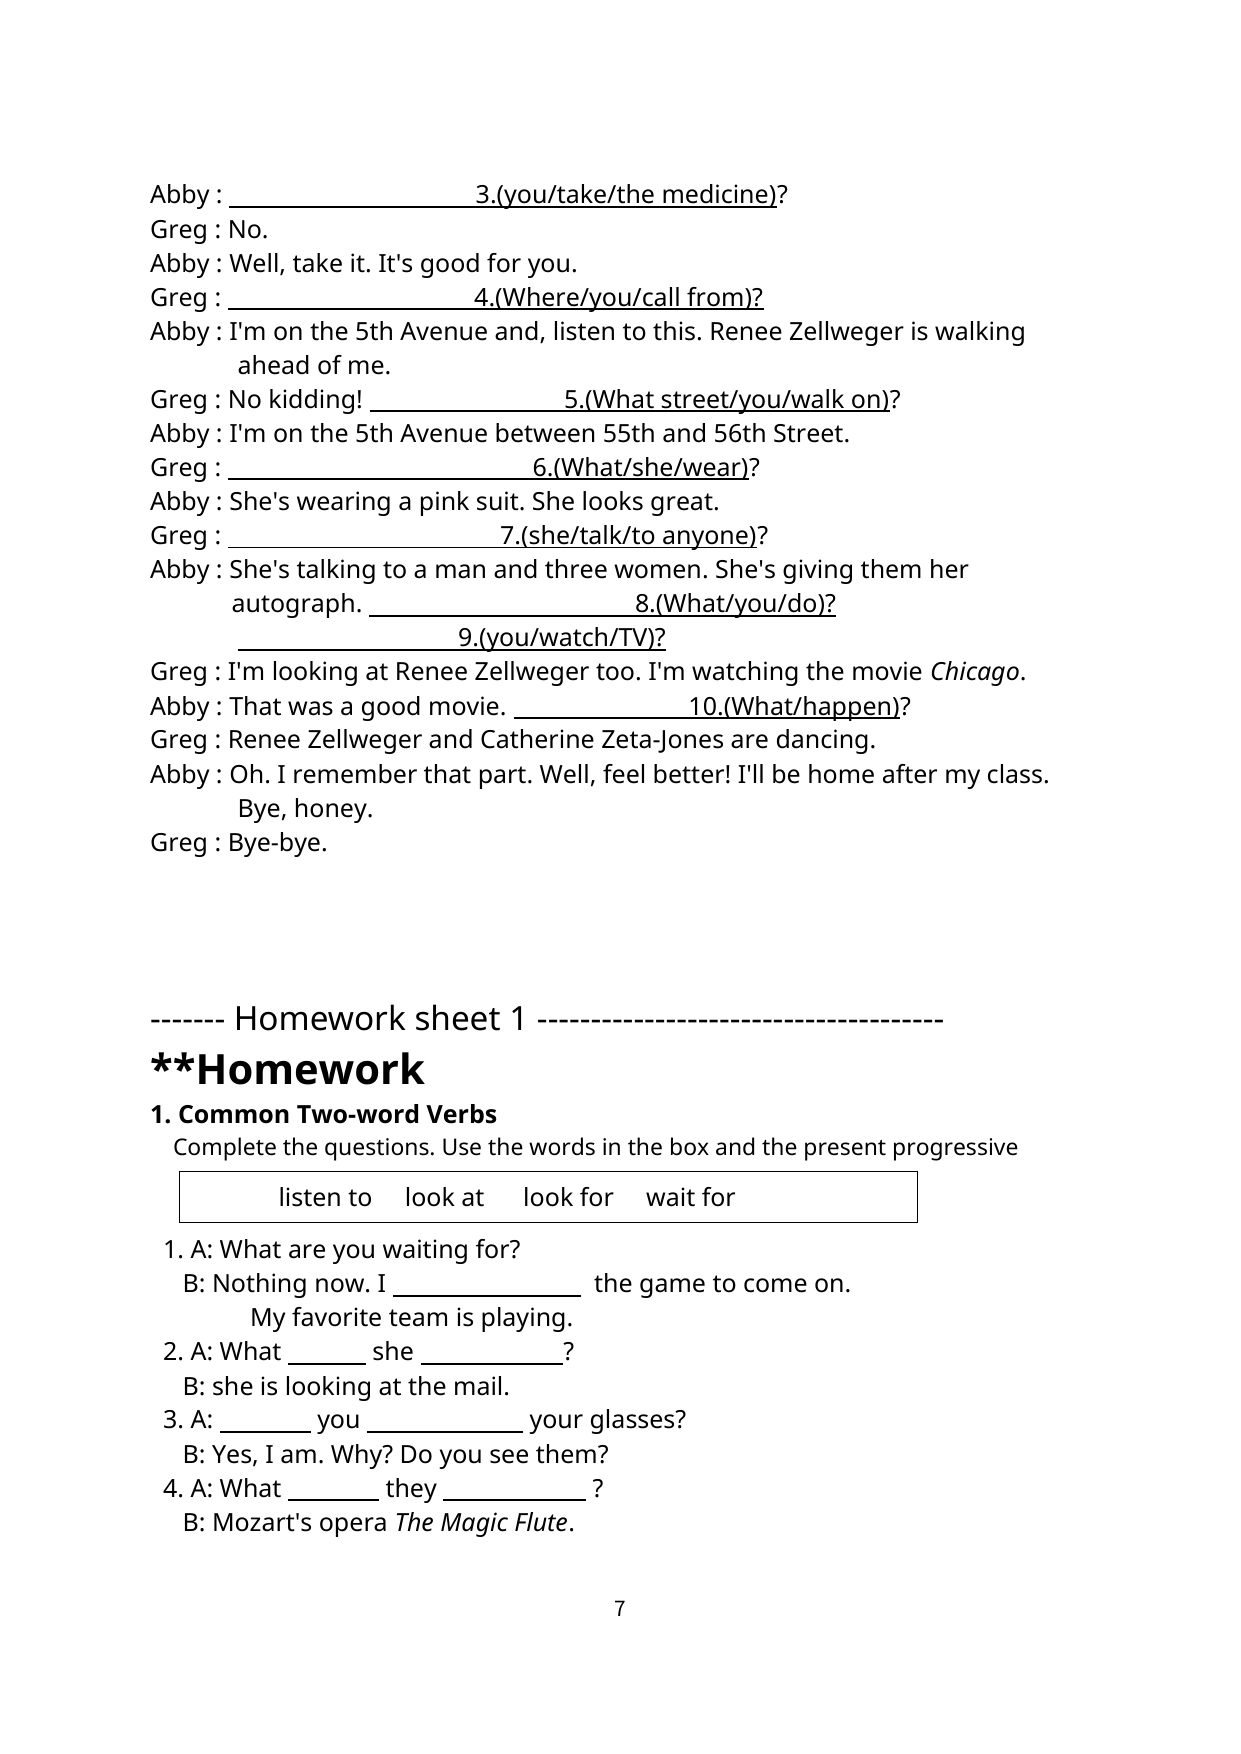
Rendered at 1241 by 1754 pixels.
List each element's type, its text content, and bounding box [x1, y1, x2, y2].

text B: Mozart's opera The Magic Flute. [150, 1504, 1090, 1538]
text 9.(you/watch/TV)? [162, 620, 1090, 654]
text Greg : 6.(What/she/wear)? [150, 450, 1090, 484]
text Abby : 3.(you/take/the medicine)? [150, 177, 1090, 211]
text 4. A: What they ? [150, 1470, 1090, 1504]
text **Homework [150, 1040, 1090, 1097]
text Abby : She's wearing a pink suit. She looks great. [150, 484, 1090, 518]
text Abby : That was a good movie. 10.(What/happen)? [150, 688, 1090, 722]
text B: she is looking at the mail. [150, 1368, 1090, 1402]
text 1. Common Two-word Verbs [150, 1097, 1090, 1131]
text ------- Homework sheet 1 -------------------------------------- [150, 995, 1090, 1040]
text Greg : Renee Zellweger and Catherine Zeta-Jones are dancing. [150, 722, 1090, 756]
table_header listen to look at look for wait for [180, 1172, 917, 1222]
text 3. A: you your glasses? [150, 1402, 1090, 1436]
text Greg : No. [150, 211, 1090, 245]
text Greg : 4.(Where/you/call from)? [150, 279, 1090, 313]
text Greg : No kidding! 5.(What street/you/walk on)? [150, 382, 1090, 416]
text Abby : I'm on the 5th Avenue and, listen to this. Renee Zellweger is walking [150, 313, 1090, 347]
text Greg : I'm looking at Renee Zellweger too. I'm watching the movie Chicago. [150, 654, 1090, 688]
text Complete the questions. Use the words in the box and the present progressive [150, 1131, 1090, 1162]
text B: Yes, I am. Why? Do you see them? [150, 1436, 1090, 1470]
text 1. A: What are you waiting for? [150, 1232, 1090, 1266]
text Abby : Oh. I remember that part. Well, feel better! I'll be home after my class. [150, 756, 1090, 790]
text Greg : Bye-bye. [150, 824, 1090, 858]
text Abby : Well, take it. It's good for you. [150, 245, 1090, 279]
text Greg : 7.(she/talk/to anyone)? [150, 518, 1090, 552]
text autograph. 8.(What/you/do)? [162, 586, 1090, 620]
text My favorite team is playing. [150, 1300, 1090, 1334]
text 2. A: What she ? [150, 1334, 1090, 1368]
text Abby : She's talking to a man and three women. She's giving them her [150, 552, 1090, 586]
text ahead of me. [162, 347, 1090, 382]
text B: Nothing now. I the game to come on. [150, 1266, 1090, 1300]
text Bye, honey. [162, 790, 1090, 824]
text Abby : I'm on the 5th Avenue between 55th and 56th Street. [150, 416, 1090, 450]
